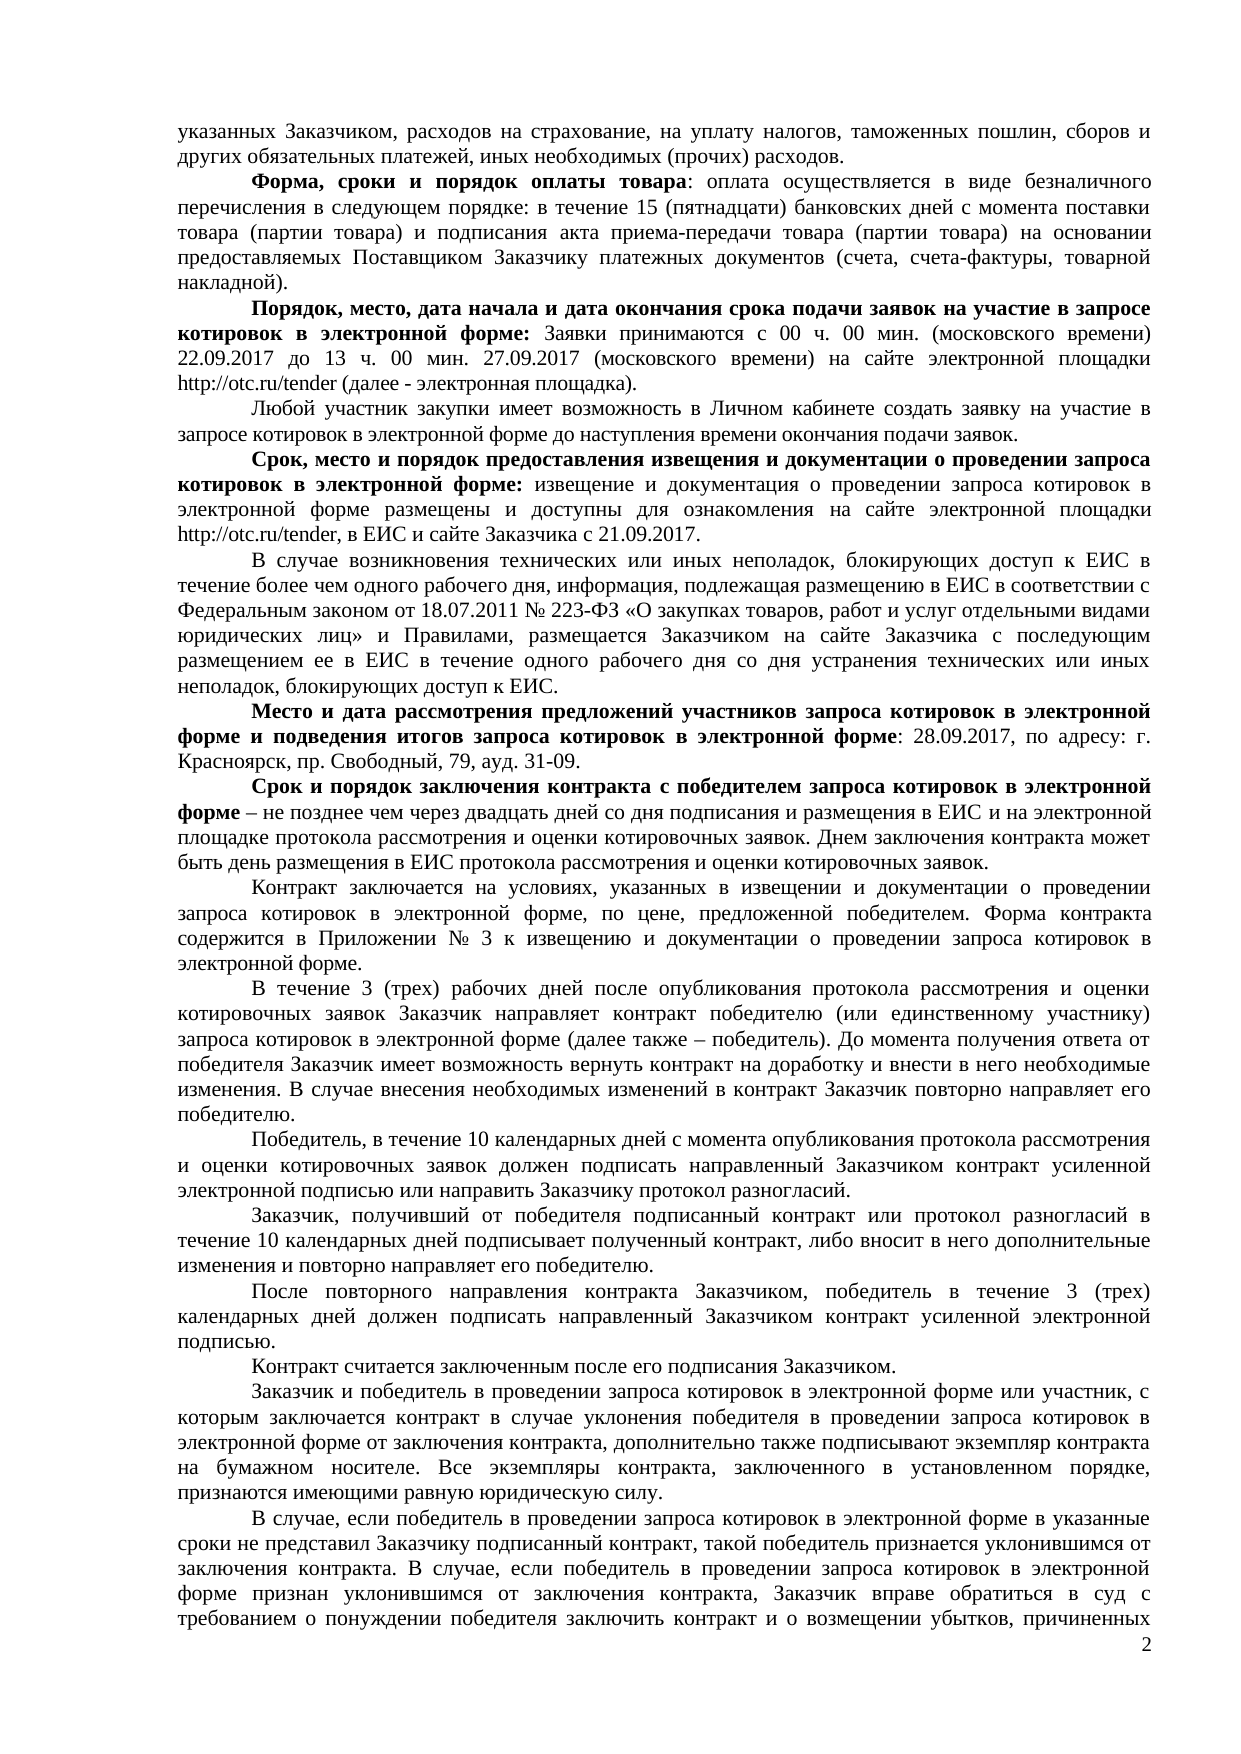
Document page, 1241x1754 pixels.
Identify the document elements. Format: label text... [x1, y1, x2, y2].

text После повторного направления контракта Заказчиком, победитель в течение 3 (трех) календарных дней должен подписать направленный Заказчиком контракт усиленной электронной подписью. [177, 1278, 1152, 1353]
text Любой участник закупки имеет возможность в Личном кабинете создать заявку на участие в запросе котировок в электронной форме до наступления времени окончания подачи заявок. [177, 395, 1152, 446]
text Победитель, в течение 10 календарных дней с момента опубликования протокола рассмотрения и оценки котировочных заявок должен подписать направленный Заказчиком контракт усиленной электронной подписью или направить Заказчику протокол разногласий. [177, 1126, 1152, 1202]
text В случае возникновения технических или иных неполадок, блокирующих доступ к ЕИС в течение более чем одного рабочего дня, информация, подлежащая размещению в ЕИС в соответствии с Федеральным законом от 18.07.2011 № 223-ФЗ «О закупках товаров, работ и услуг отдельными видами юридических лиц» и Правилами, размещается Заказчиком на сайте Заказчика с последующим размещением ее в ЕИС в течение одного рабочего дня со дня устранения технических или иных неполадок, блокирующих доступ к ЕИС. [177, 547, 1152, 698]
text Контракт заключается на условиях, указанных в извещении и документации о проведении запроса котировок в электронной форме, по цене, предложенной победителем. Форма контракта содержится в Приложении № 3 к извещению и документации о проведении запроса котировок в электронной форме. [177, 874, 1152, 975]
text Порядок, место, дата начала и дата окончания срока подачи заявок на участие в запросе котировок в электронной форме: Заявки принимаются с 00 ч. 00 мин. (московского времени) 22.09.2017 до 13 ч. 00 мин. 27.09.2017 (московского времени) на сайте электронной площадки http://otc.ru/tender (далее - электронная площадка). [177, 294, 1152, 395]
text Срок, место и порядок предоставления извещения и документации о проведении запроса котировок в электронной форме: извещение и документация о проведении запроса котировок в электронной форме размещены и доступны для ознакомления на сайте электронной площадки http://otc.ru/tender, в ЕИС и сайте Заказчика с 21.09.2017. [177, 446, 1152, 547]
text Заказчик и победитель в проведении запроса котировок в электронной форме или участник, с которым заключается контракт в случае уклонения победителя в проведении запроса котировок в электронной форме от заключения контракта, дополнительно также подписывают экземпляр контракта на бумажном носителе. Все экземпляры контракта, заключенного в установленном порядке, признаются имеющими равную юридическую силу. [177, 1378, 1152, 1504]
text Контракт считается заключенным после его подписания Заказчиком. [177, 1353, 1152, 1378]
text Срок и порядок заключения контракта с победителем запроса котировок в электронной форме – не позднее чем через двадцать дней со дня подписания и размещения в ЕИС и на электронной площадке протокола рассмотрения и оценки котировочных заявок. Днем заключения контракта может быть день размещения в ЕИС протокола рассмотрения и оценки котировочных заявок. [177, 773, 1152, 874]
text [177, 1504, 1152, 1631]
text Форма, сроки и порядок оплаты товара: оплата осуществляется в виде безналичного перечисления в следующем порядке: в течение 15 (пятнадцати) банковских дней с момента поставки товара (партии товара) и подписания акта приема-передачи товара (партии товара) на основании предоставляемых Поставщиком Заказчику платежных документов (счета, счета-фактуры, товарной накладной). [177, 168, 1152, 294]
text Заказчик, получивший от победителя подписанный контракт или протокол разногласий в течение 10 календарных дней подписывает полученный контракт, либо вносит в него дополнительные изменения и повторно направляет его победителю. [177, 1202, 1152, 1278]
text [177, 118, 1152, 168]
text В течение 3 (трех) рабочих дней после опубликования протокола рассмотрения и оценки котировочных заявок Заказчик направляет контракт победителю (или единственному участнику) запроса котировок в электронной форме (далее также – победитель). До момента получения ответа от победителя Заказчик имеет возможность вернуть контракт на доработку и внести в него необходимые изменения. В случае внесения необходимых изменений в контракт Заказчик повторно направляет его победителю. [177, 975, 1152, 1126]
text Место и дата рассмотрения предложений участников запроса котировок в электронной форме и подведения итогов запроса котировок в электронной форме: 28.09.2017, по адресу: г. Красноярск, пр. Свободный, 79, ауд. 31-09. [177, 698, 1152, 773]
